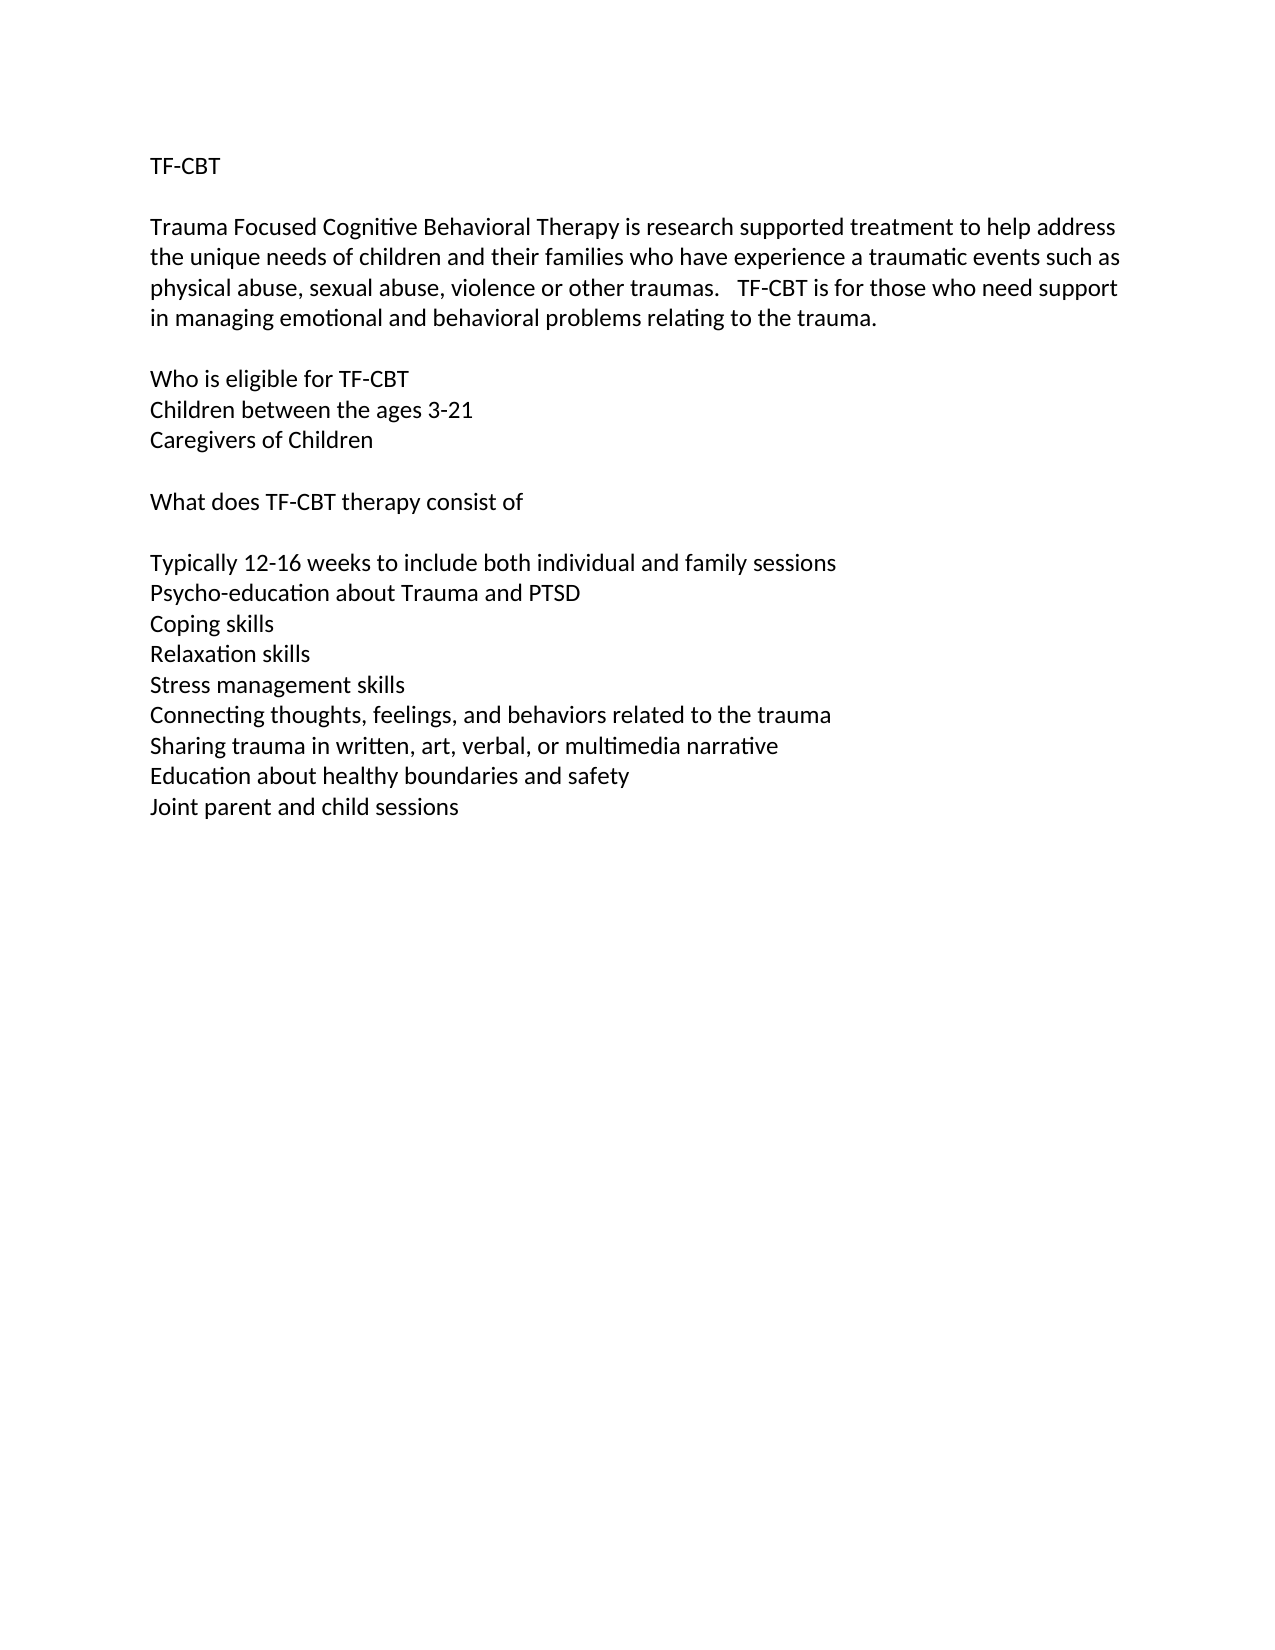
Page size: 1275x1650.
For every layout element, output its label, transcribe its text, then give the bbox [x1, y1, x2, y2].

text Psycho-education about Trauma and PTSD [150, 577, 1125, 608]
text Who is eligible for TF-CBT [150, 364, 1125, 394]
text Stress management skills [150, 669, 1125, 699]
text TF-CBT [150, 150, 1125, 181]
text Education about healthy boundaries and safety [150, 760, 1125, 791]
text Caregivers of Children [150, 425, 1125, 455]
text Connecting thoughts, feelings, and behaviors related to the trauma [150, 699, 1125, 730]
text Sharing trauma in written, art, verbal, or multimedia narrative [150, 730, 1125, 760]
text Children between the ages 3-21 [150, 394, 1125, 425]
text Joint parent and child sessions [150, 791, 1125, 821]
text Typically 12-16 weeks to include both individual and family sessions [150, 547, 1125, 577]
text Coping skills [150, 608, 1125, 638]
text Relaxation skills [150, 638, 1125, 669]
text Trauma Focused Cognitive Behavioral Therapy is research supported treatment to help address the unique needs of children and their families who have experience a traumatic events such as physical abuse, sexual abuse, violence or other traumas. TF-CBT is for those who need support in managing emotional and behavioral problems relating to the trauma. [150, 211, 1125, 333]
text What does TF-CBT therapy consist of [150, 486, 1125, 516]
